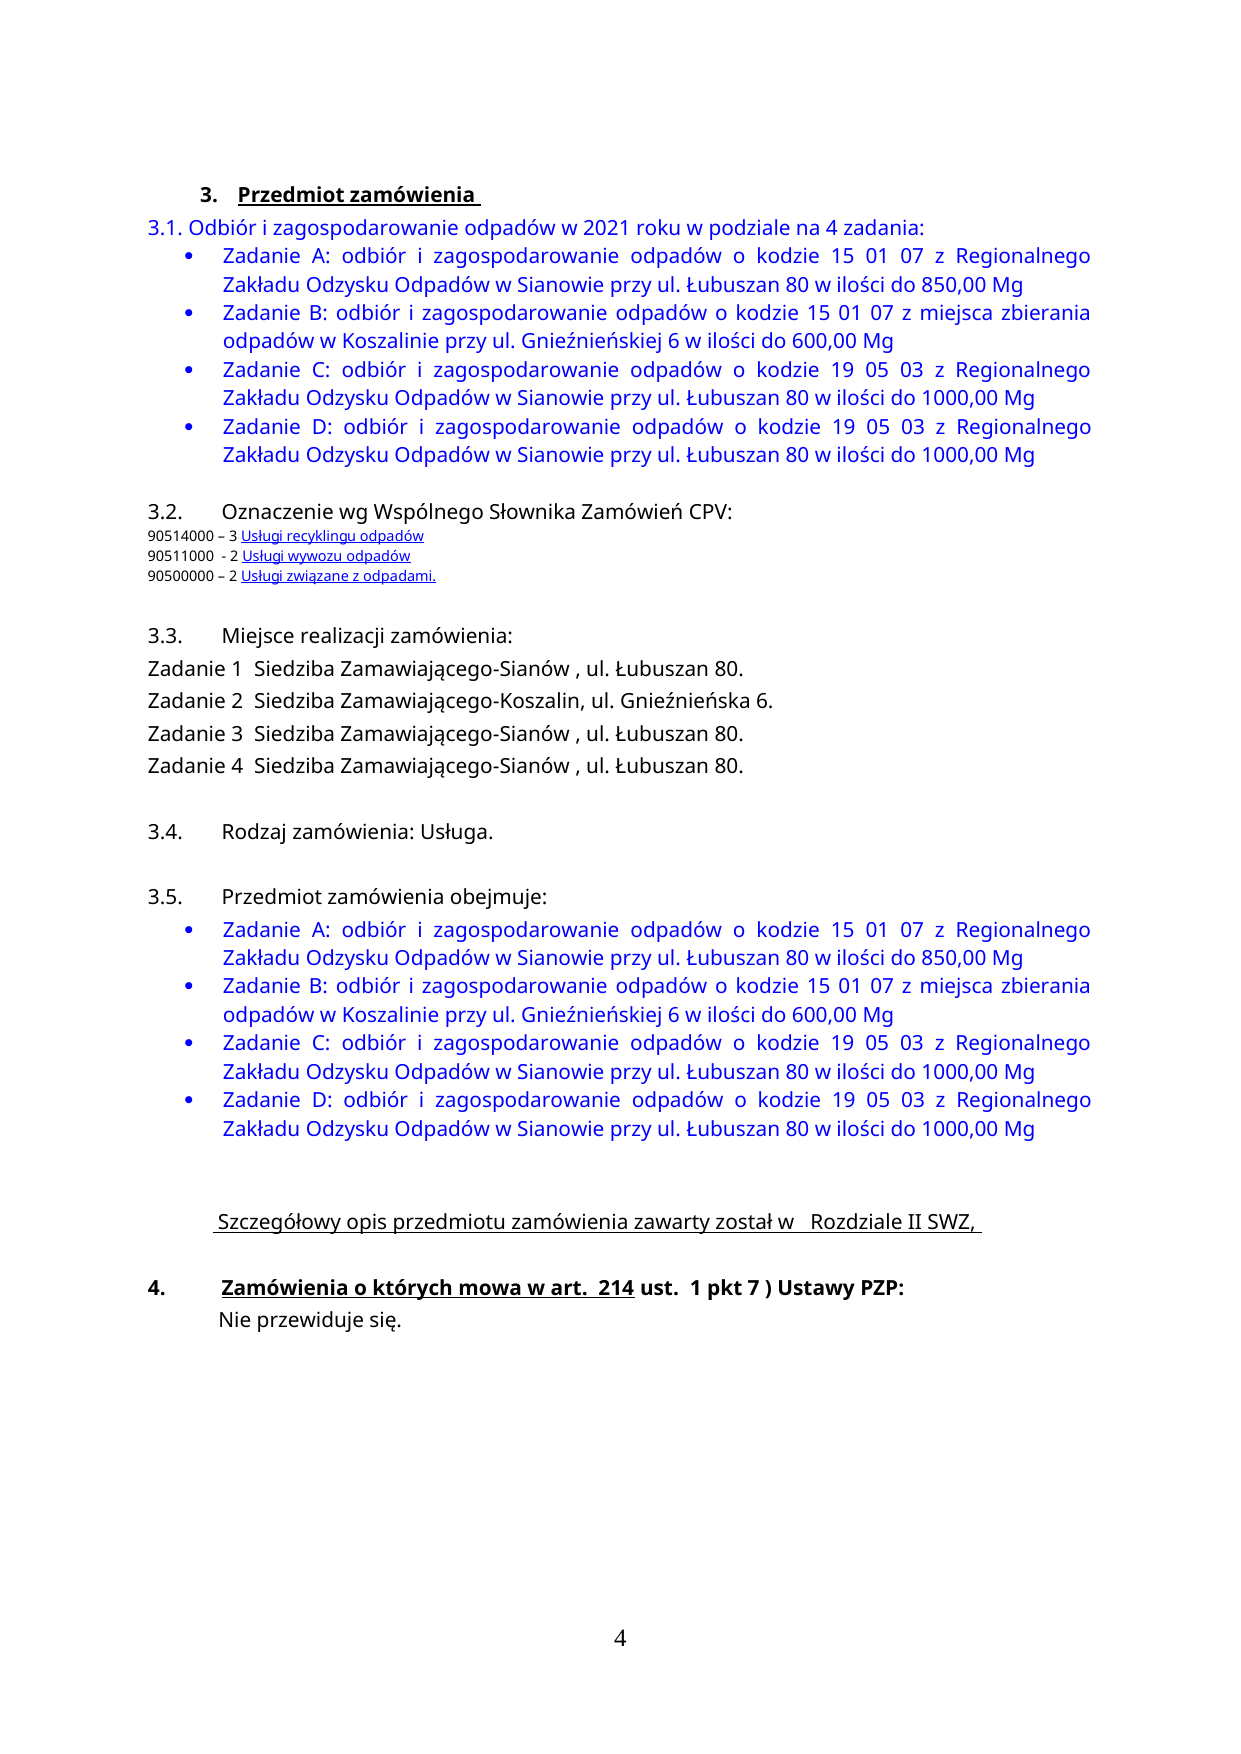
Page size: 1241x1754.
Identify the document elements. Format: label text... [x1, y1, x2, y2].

list Zadanie C: odbiór i zagospodarowanie odpadów o kodzie 19 05 03 z Regionalnego Zakładu Odzysku Odpadów w Sianowie przy ul. Łubuszan 80 w ilości do 1000,00 Mg [185, 1028, 1093, 1085]
text Nie przewiduje się. [148, 1305, 1093, 1334]
list Zadanie C: odbiór i zagospodarowanie odpadów o kodzie 19 05 03 z Regionalnego Zakładu Odzysku Odpadów w Sianowie przy ul. Łubuszan 80 w ilości do 1000,00 Mg [185, 355, 1093, 412]
text Zadanie 4 Siedziba Zamawiającego-Sianów , ul. Łubuszan 80. [148, 752, 1093, 780]
list Przedmiot zamówienia [200, 180, 1093, 209]
text Zadanie 1 Siedziba Zamawiającego-Sianów , ul. Łubuszan 80. [148, 654, 1093, 682]
text 3.4. Rodzaj zamówienia: Usługa. [148, 817, 1093, 845]
text 4. Zamówienia o których mowa w art. 214 ust. 1 pkt 7 ) Ustawy PZP: [148, 1273, 1093, 1301]
text Szczegółowy opis przedmiotu zamówienia zawarty został w Rozdziale II SWZ, [185, 1207, 1093, 1236]
text 3.5. Przedmiot zamówienia obejmuje: [148, 882, 1093, 911]
text Zadanie 2 Siedziba Zamawiającego-Koszalin, ul. Gnieźnieńska 6. [148, 686, 1093, 715]
list Zadanie D: odbiór i zagospodarowanie odpadów o kodzie 19 05 03 z Regionalnego Zakładu Odzysku Odpadów w Sianowie przy ul. Łubuszan 80 w ilości do 1000,00 Mg [185, 1085, 1093, 1142]
list Zadanie A: odbiór i zagospodarowanie odpadów o kodzie 15 01 07 z Regionalnego Zakładu Odzysku Odpadów w Sianowie przy ul. Łubuszan 80 w ilości do 850,00 Mg [185, 241, 1093, 298]
text 3.1. Odbiór i zagospodarowanie odpadów w 2021 roku w podziale na 4 zadania: [148, 213, 1093, 241]
list Zadanie B: odbiór i zagospodarowanie odpadów o kodzie 15 01 07 z miejsca zbierania odpadów w Koszalinie przy ul. Gnieźnieńskiej 6 w ilości do 600,00 Mg [185, 972, 1093, 1028]
list Zadanie A: odbiór i zagospodarowanie odpadów o kodzie 15 01 07 z Regionalnego Zakładu Odzysku Odpadów w Sianowie przy ul. Łubuszan 80 w ilości do 850,00 Mg [185, 915, 1093, 972]
text 3.3. Miejsce realizacji zamówienia: [148, 621, 1093, 650]
text Zadanie 3 Siedziba Zamawiającego-Sianów , ul. Łubuszan 80. [148, 719, 1093, 747]
list Zadanie D: odbiór i zagospodarowanie odpadów o kodzie 19 05 03 z Regionalnego Zakładu Odzysku Odpadów w Sianowie przy ul. Łubuszan 80 w ilości do 1000,00 Mg [185, 412, 1093, 469]
list Zadanie B: odbiór i zagospodarowanie odpadów o kodzie 15 01 07 z miejsca zbierania odpadów w Koszalinie przy ul. Gnieźnieńskiej 6 w ilości do 600,00 Mg [185, 298, 1093, 355]
text 3.2. Oznaczenie wg Wspólnego Słownika Zamówień CPV: [148, 497, 1093, 585]
